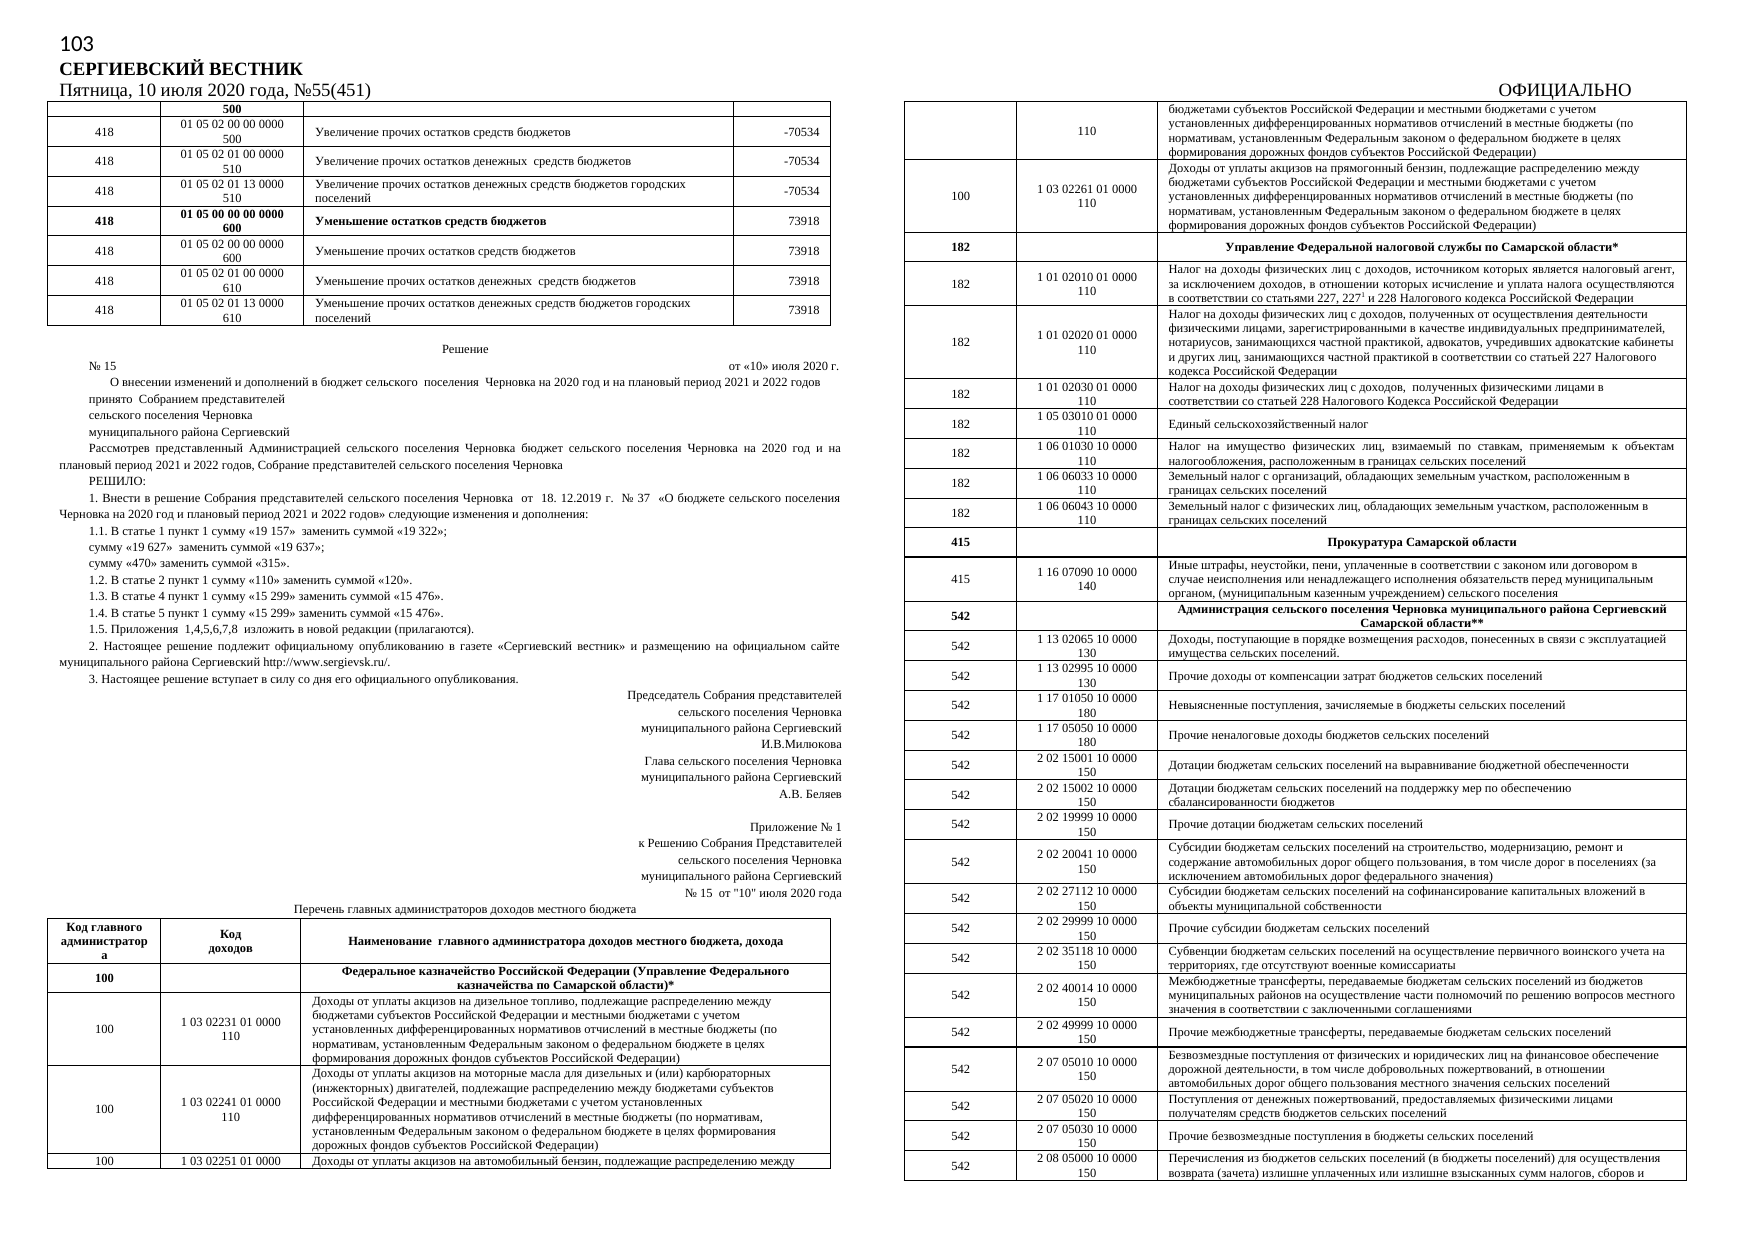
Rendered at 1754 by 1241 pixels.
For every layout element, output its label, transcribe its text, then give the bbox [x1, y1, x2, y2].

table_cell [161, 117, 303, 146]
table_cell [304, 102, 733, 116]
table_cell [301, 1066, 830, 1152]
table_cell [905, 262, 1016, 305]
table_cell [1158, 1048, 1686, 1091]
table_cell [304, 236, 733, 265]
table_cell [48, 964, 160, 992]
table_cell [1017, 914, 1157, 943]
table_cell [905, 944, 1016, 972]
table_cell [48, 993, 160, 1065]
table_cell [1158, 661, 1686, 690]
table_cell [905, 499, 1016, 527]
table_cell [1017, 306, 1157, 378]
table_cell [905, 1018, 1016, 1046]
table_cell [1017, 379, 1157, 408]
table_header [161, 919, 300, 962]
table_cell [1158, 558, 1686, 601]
text сельского поселения Черновка [59, 408, 842, 422]
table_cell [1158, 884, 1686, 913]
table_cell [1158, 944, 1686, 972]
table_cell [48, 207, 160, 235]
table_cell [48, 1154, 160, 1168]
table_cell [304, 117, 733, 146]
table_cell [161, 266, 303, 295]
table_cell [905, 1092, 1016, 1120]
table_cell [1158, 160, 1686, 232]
text РЕШИЛО: [59, 474, 842, 488]
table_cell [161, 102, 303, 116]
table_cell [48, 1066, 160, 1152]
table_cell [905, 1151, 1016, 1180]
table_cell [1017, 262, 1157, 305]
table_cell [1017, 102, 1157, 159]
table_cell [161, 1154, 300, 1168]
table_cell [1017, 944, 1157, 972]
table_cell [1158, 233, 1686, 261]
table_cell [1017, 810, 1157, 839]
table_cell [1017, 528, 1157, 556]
text сельского поселения Черновка [59, 852, 842, 867]
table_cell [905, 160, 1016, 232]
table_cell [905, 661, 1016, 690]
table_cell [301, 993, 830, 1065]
text 1.1. В статье 1 пункт 1 сумму «19 157» заменить суммой «19 322»; [59, 523, 842, 538]
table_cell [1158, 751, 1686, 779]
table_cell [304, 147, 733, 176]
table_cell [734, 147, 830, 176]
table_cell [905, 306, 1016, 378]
text сумму «470» заменить суммой «315». [59, 556, 842, 571]
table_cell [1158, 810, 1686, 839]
text Приложение № 1 [59, 819, 842, 834]
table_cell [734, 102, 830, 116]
text О внесении изменений и дополнений в бюджет сельского поселения Черновка на 2020 год и на плановый период 2021 и 2022 годов [59, 375, 842, 389]
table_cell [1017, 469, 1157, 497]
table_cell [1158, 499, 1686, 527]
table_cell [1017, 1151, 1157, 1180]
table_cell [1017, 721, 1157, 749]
text муниципального района Сергиевский [59, 770, 842, 784]
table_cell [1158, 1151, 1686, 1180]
text 2. Настоящее решение подлежит официальному опубликованию в газете «Сергиевский вестник» и размещению на официальном сайте муниципального района Сергиевский http://www.sergievsk.ru/. [59, 638, 842, 669]
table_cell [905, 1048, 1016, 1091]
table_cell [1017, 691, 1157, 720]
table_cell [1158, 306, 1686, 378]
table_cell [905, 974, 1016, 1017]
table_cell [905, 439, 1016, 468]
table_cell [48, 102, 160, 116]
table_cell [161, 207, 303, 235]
text 3. Настоящее решение вступает в силу со дня его официального опубликования. [59, 671, 842, 686]
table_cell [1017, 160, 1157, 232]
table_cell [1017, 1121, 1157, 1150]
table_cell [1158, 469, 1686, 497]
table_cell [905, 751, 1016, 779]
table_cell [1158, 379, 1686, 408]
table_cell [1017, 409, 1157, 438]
text А.В. Беляев [59, 787, 842, 801]
text № 15 от «10» июля 2020 г. [59, 359, 842, 373]
text Перечень главных администраторов доходов местного бюджета [59, 902, 842, 916]
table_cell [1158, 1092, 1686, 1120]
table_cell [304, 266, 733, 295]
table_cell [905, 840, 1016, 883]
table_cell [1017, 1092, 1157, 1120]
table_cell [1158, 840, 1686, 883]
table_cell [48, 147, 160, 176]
text И.В.Милюкова [59, 737, 842, 752]
text муниципального района Сергиевский [59, 869, 842, 883]
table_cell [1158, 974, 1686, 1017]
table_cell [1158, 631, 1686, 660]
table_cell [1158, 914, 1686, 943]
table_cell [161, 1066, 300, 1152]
text Решение [59, 342, 842, 357]
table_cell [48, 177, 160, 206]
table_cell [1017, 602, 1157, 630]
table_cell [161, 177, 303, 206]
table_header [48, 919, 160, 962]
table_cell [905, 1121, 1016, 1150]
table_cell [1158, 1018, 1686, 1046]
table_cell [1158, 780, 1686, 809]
text 1.4. В статье 5 пункт 1 сумму «15 299» заменить суммой «15 476». [59, 606, 842, 620]
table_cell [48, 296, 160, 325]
text принято Собранием представителей [59, 392, 842, 406]
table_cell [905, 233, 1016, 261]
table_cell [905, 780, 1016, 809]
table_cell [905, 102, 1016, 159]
text муниципального района Сергиевский [59, 424, 842, 439]
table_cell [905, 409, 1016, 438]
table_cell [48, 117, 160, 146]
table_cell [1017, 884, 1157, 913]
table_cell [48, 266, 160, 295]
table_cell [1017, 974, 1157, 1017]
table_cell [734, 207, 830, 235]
text 1. Внести в решение Собрания представителей сельского поселения Черновка от 18. 12.2019 г. № 37 «О бюджете сельского поселения Черновка на 2020 год и плановый период 2021 и 2022 годов» следующие изменения и дополнения: [59, 490, 842, 521]
text 1.2. В статье 2 пункт 1 сумму «110» заменить суммой «120». [59, 573, 842, 587]
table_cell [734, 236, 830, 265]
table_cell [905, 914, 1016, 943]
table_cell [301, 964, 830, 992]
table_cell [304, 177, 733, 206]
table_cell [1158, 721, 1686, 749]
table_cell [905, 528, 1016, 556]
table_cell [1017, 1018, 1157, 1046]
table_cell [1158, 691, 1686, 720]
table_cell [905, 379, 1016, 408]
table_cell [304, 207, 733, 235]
text к Решению Собрания Представителей [59, 836, 842, 850]
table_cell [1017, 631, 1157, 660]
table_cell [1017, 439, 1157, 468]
text № 15 от "10" июля 2020 года [59, 885, 842, 900]
text Председатель Собрания представителей [59, 688, 842, 702]
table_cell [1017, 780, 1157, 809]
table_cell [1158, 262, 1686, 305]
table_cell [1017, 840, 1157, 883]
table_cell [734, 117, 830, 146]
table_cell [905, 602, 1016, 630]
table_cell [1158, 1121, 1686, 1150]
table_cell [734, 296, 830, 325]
text Глава сельского поселения Черновка [59, 754, 842, 768]
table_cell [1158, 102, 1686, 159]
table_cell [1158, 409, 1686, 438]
text муниципального района Сергиевский [59, 721, 842, 735]
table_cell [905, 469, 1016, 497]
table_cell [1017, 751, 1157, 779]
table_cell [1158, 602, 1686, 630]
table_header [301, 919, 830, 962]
text Рассмотрев представленный Администрацией сельского поселения Черновка бюджет сельского поселения Черновка на 2020 год и на плановый период 2021 и 2022 годов, Собрание представителей сельского поселения Черновка [59, 441, 842, 472]
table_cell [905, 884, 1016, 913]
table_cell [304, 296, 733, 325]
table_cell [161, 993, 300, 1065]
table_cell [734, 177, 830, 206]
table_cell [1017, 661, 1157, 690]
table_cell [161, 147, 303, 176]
text 1.5. Приложения 1,4,5,6,7,8 изложить в новой редакции (прилагаются). [59, 622, 842, 636]
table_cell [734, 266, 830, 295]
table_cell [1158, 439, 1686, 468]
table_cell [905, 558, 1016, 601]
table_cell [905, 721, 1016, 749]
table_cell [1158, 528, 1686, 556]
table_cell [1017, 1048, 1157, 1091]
text сельского поселения Черновка [59, 704, 842, 719]
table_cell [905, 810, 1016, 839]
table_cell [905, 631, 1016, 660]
text сумму «19 627» заменить суммой «19 637»; [59, 540, 842, 554]
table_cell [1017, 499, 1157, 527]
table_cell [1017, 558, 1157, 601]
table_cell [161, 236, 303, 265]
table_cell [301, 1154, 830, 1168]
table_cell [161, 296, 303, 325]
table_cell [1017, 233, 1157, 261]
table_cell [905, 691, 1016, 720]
text 1.3. В статье 4 пункт 1 сумму «15 299» заменить суммой «15 476». [59, 589, 842, 603]
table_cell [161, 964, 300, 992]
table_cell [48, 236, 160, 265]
